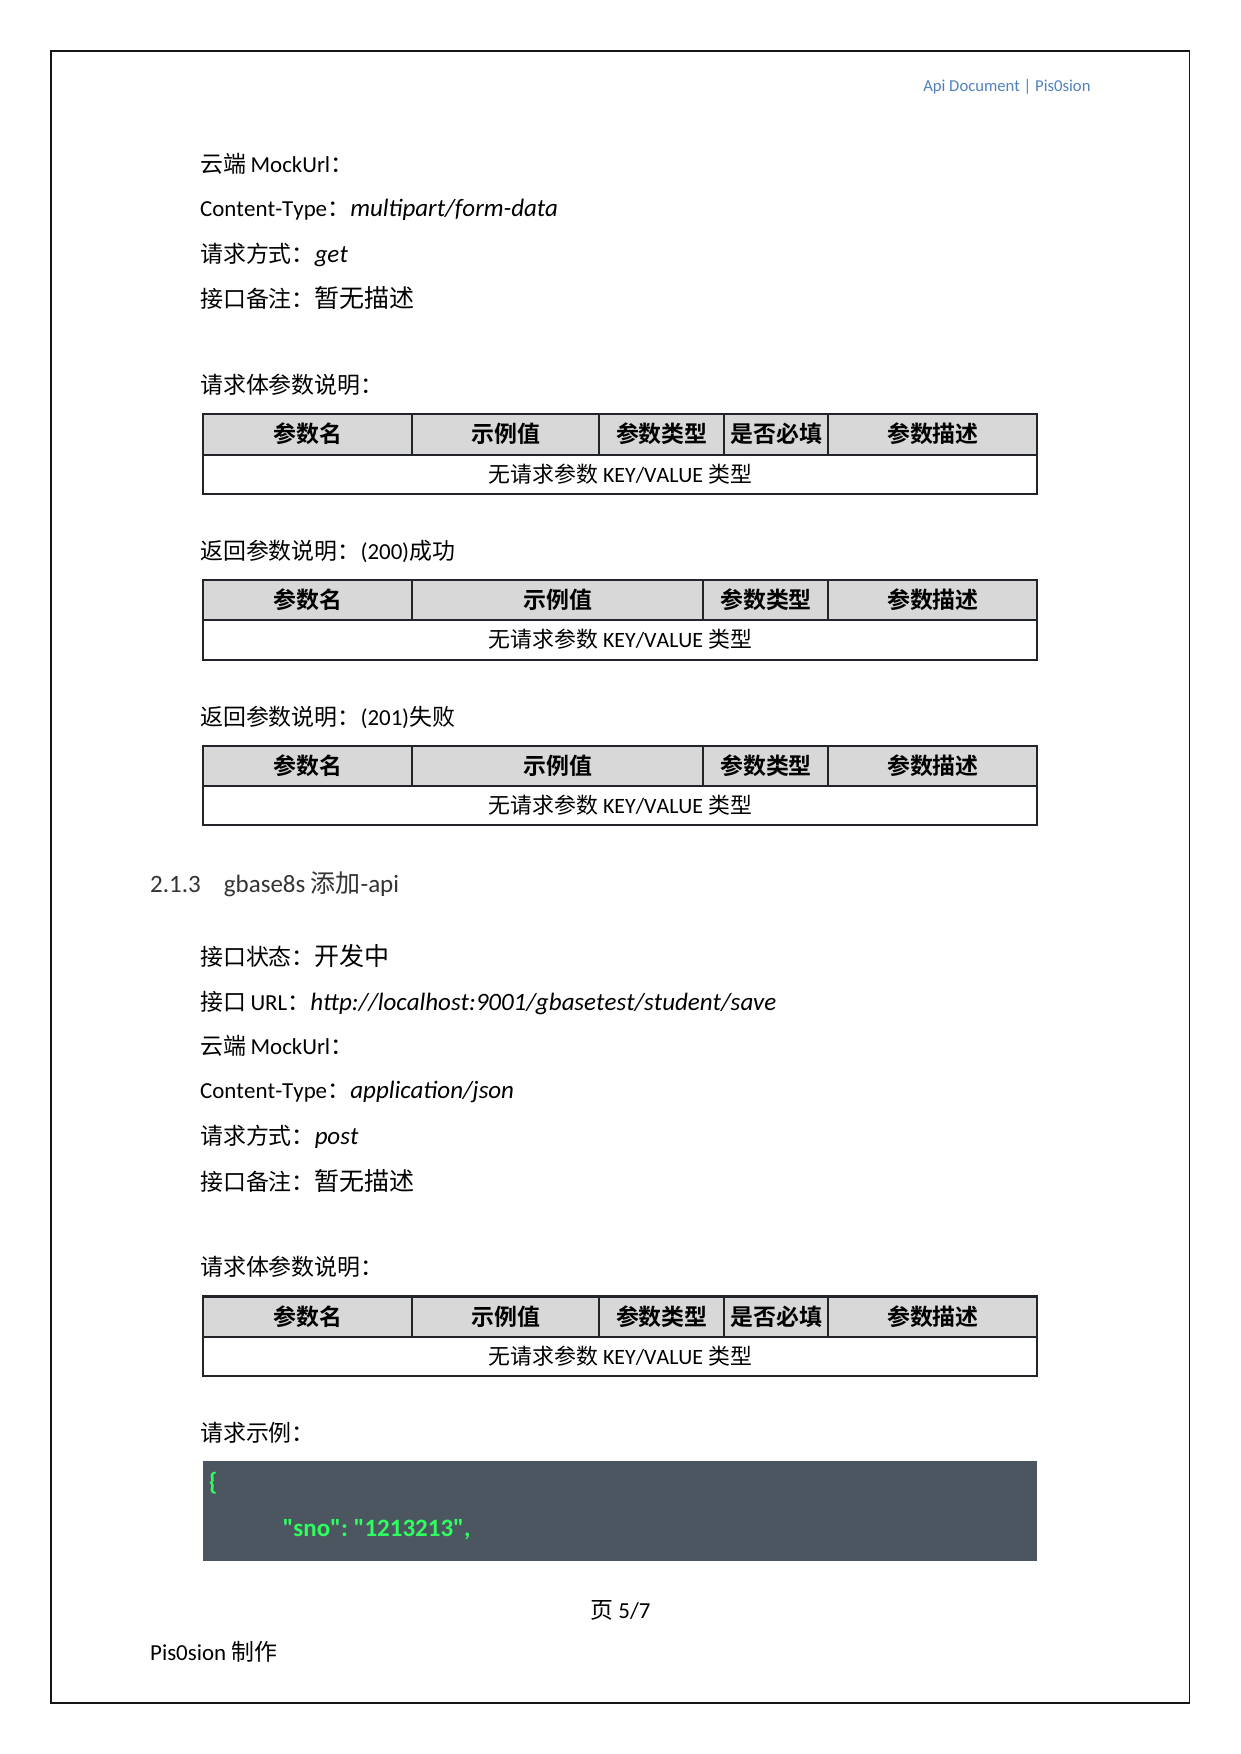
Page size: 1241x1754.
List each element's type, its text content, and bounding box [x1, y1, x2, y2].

table_cell 无请求参数 KEY/VALUE 类型 [204, 456, 1036, 493]
table_header 是否必填 [725, 1298, 827, 1336]
table_header 示例值 [413, 415, 598, 454]
table_header 参数名 [204, 415, 411, 454]
text Content-Type：multipart/form-data [200, 192, 1090, 222]
table_header 参数描述 [829, 415, 1036, 454]
table_header 参数类型 [704, 581, 827, 619]
table_cell 无请求参数 KEY/VALUE 类型 [204, 787, 1036, 824]
text Content-Type：application/json [200, 1074, 1090, 1105]
table_header 参数类型 [600, 415, 723, 454]
table_cell 无请求参数 KEY/VALUE 类型 [204, 621, 1036, 658]
table_header 示例值 [413, 581, 702, 619]
text 请求示例： [200, 1419, 1090, 1447]
table_header 参数名 [204, 1298, 411, 1336]
text 返回参数说明：(201)失败 [200, 703, 1090, 731]
text 云端MockUrl： [200, 1032, 1090, 1060]
text 云端MockUrl： [200, 150, 1090, 178]
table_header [203, 1461, 1037, 1561]
text 返回参数说明：(200)成功 [200, 537, 1090, 565]
text 接口备注：暂无描述 [200, 283, 1090, 314]
text 请求体参数说明： [200, 1253, 1090, 1281]
table_header 示例值 [413, 747, 702, 785]
text 接口状态：开发中 [200, 941, 1090, 971]
table_cell 无请求参数 KEY/VALUE 类型 [204, 1338, 1036, 1375]
text 请求方式：get [200, 238, 1090, 268]
text 请求体参数说明： [200, 371, 1090, 399]
table_header 参数描述 [829, 1298, 1036, 1336]
table_header 参数名 [204, 747, 411, 785]
text 接口URL：http://localhost:9001/gbasetest/student/save [200, 987, 1090, 1017]
table_header 参数描述 [829, 581, 1036, 619]
text 请求方式：post [200, 1120, 1090, 1151]
subtitle gbase8s添加-api [150, 868, 1090, 899]
text 接口备注：暂无描述 [200, 1166, 1090, 1196]
table_header 参数类型 [600, 1298, 723, 1336]
table_header 示例值 [413, 1298, 598, 1336]
table_header 是否必填 [725, 415, 827, 454]
table_header 参数类型 [704, 747, 827, 785]
table_header 参数描述 [829, 747, 1036, 785]
table_header 参数名 [204, 581, 411, 619]
